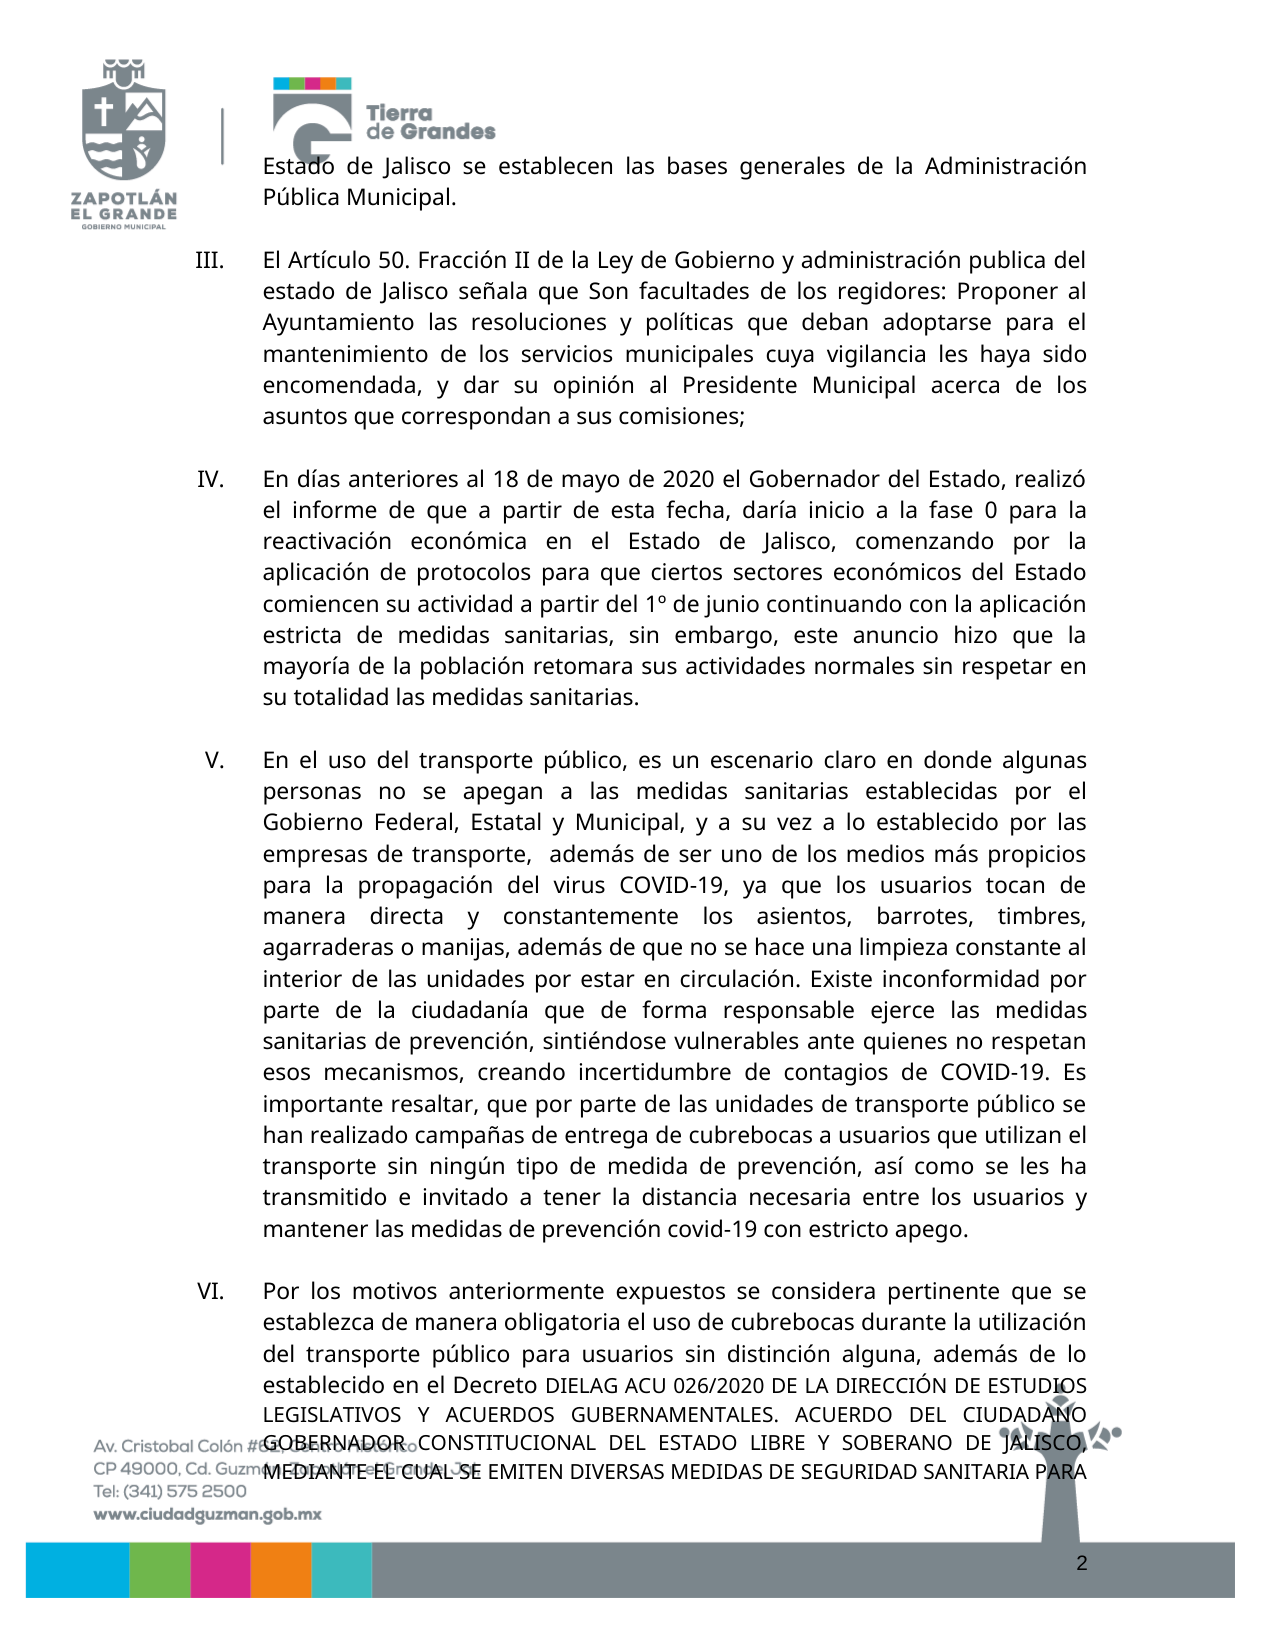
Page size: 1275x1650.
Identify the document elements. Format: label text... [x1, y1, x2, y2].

picture [0, 0, 1272, 1650]
list En el uso del transporte público, es un escenario claro en donde algunas personas no se apegan a las medidas sanitarias establecidas por el Gobierno Federal, Estatal y Municipal, y a su vez a lo establecido por las empresas de transporte, además de ser uno de los medios más propicios para la propagación del virus COVID-19, ya que los usuarios tocan de manera directa y constantemente los asientos, barrotes, timbres, agarraderas o manijas, además de que no se hace una limpieza constante al interior de las unidades por estar en circulación. Existe inconformidad por parte de la ciudadanía que de forma responsable ejerce las medidas sanitarias de prevención, sintiéndose vulnerables ante quienes no respetan esos mecanismos, creando incertidumbre de contagios de COVID-19. Es importante resaltar, que por parte de las unidades de transporte público se han realizado campañas de entrega de cubrebocas a usuarios que utilizan el transporte sin ningún tipo de medida de prevención, así como se les ha transmitido e invitado a tener la distancia necesaria entre los usuarios y mantener las medidas de prevención covid-19 con estricto apego. [225, 744, 1088, 1244]
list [225, 150, 1088, 212]
list En días anteriores al 18 de mayo de 2020 el Gobernador del Estado, realizó el informe de que a partir de esta fecha, daría inicio a la fase 0 para la reactivación económica en el Estado de Jalisco, comenzando por la aplicación de protocolos para que ciertos sectores económicos del Estado comiencen su actividad a partir del 1º de junio continuando con la aplicación estricta de medidas sanitarias, sin embargo, este anuncio hizo que la mayoría de la población retomara sus actividades normales sin respetar en su totalidad las medidas sanitarias. [225, 462, 1088, 712]
list El Artículo 50. Fracción II de la Ley de Gobierno y administración publica del estado de Jalisco señala que Son facultades de los regidores: Proponer al Ayuntamiento las resoluciones y políticas que deban adoptarse para el mantenimiento de los servicios municipales cuya vigilancia les haya sido encomendada, y dar su opinión al Presidente Municipal acerca de los asuntos que correspondan a sus comisiones; [225, 244, 1088, 431]
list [225, 1275, 1088, 1485]
